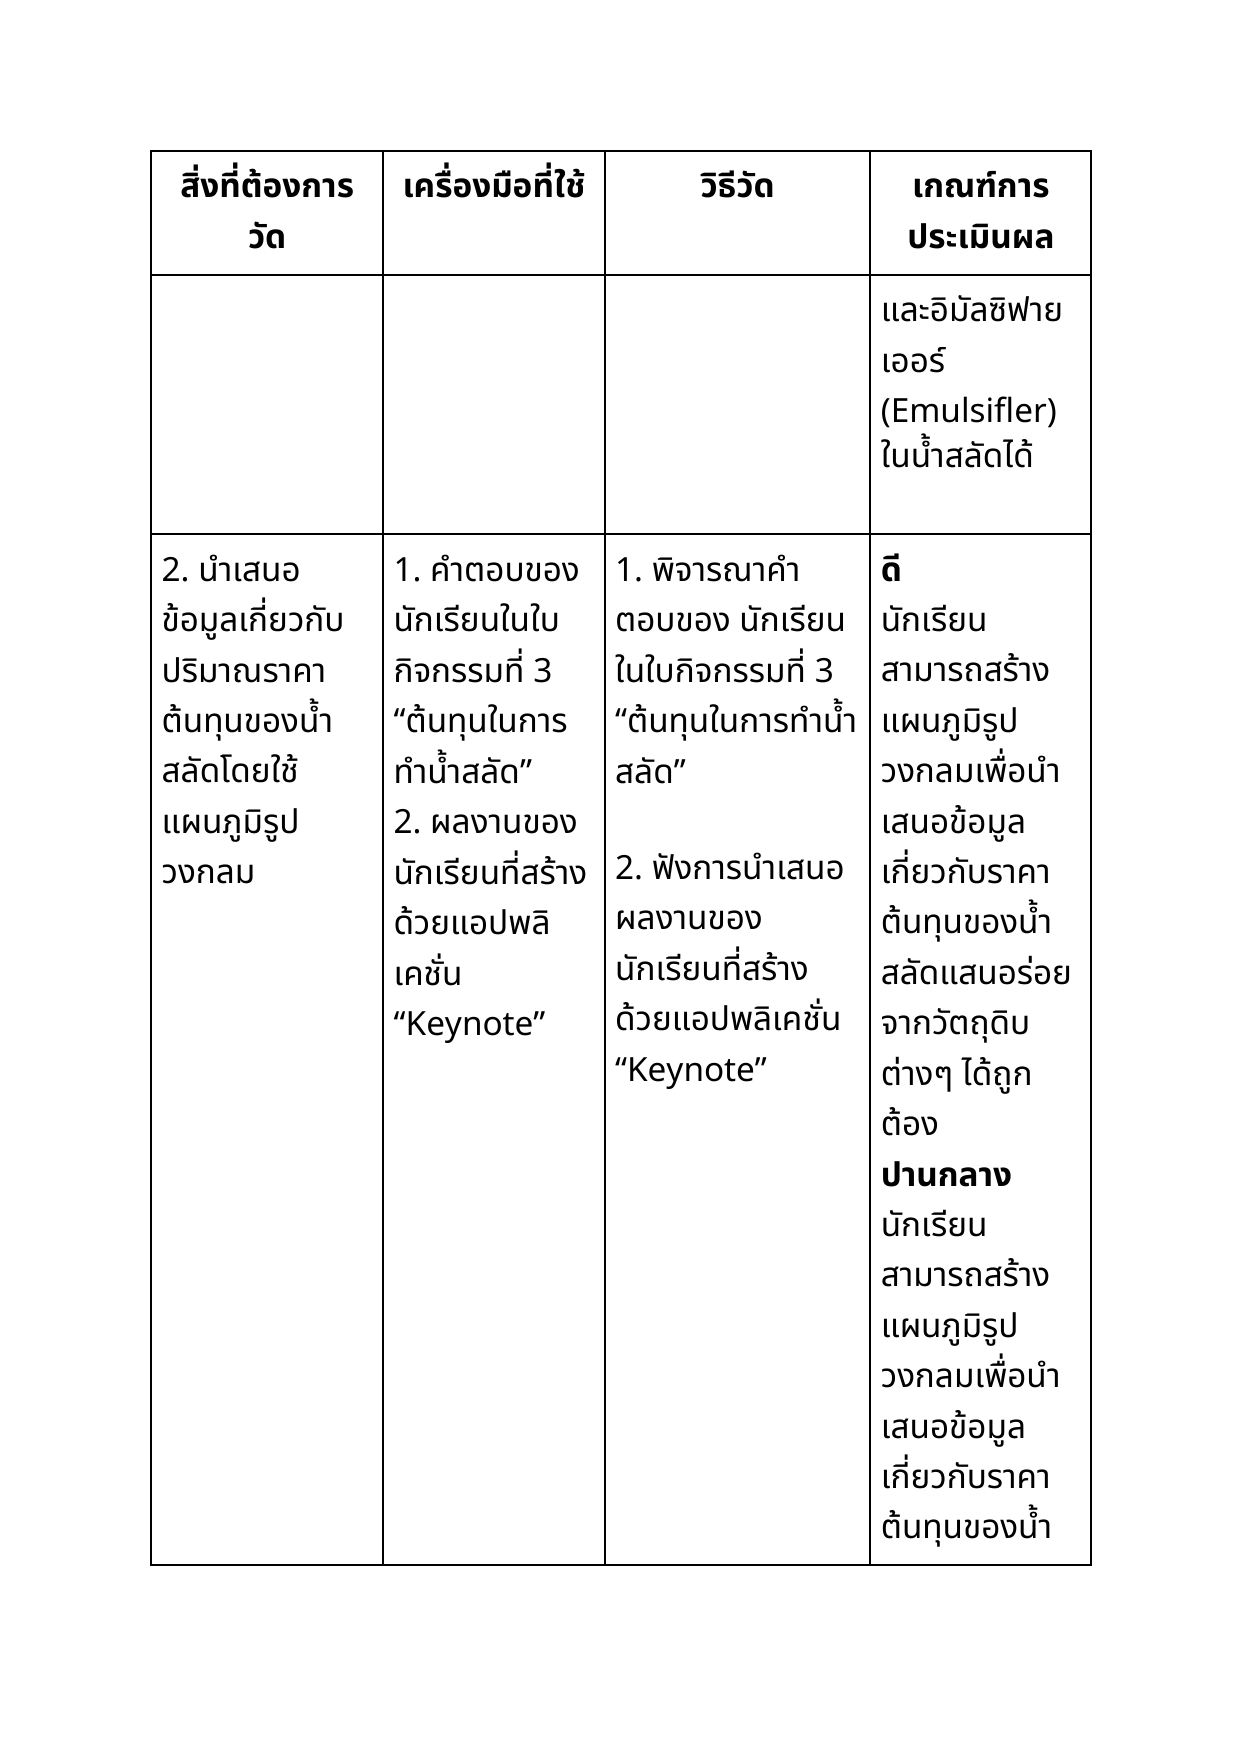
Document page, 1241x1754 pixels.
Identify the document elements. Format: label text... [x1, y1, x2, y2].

table_header เครื่องมือที่ใช้ [384, 152, 604, 274]
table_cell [152, 276, 382, 533]
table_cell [606, 535, 869, 1564]
table_header เกณฑ์การประเมินผล [871, 152, 1090, 274]
table_header สิ่งที่ต้องการวัด [152, 152, 382, 274]
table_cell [606, 276, 869, 533]
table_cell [152, 535, 382, 1564]
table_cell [871, 535, 1090, 1564]
table_header วิธีวัด [606, 152, 869, 274]
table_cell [871, 276, 1090, 533]
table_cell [384, 535, 604, 1564]
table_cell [384, 276, 604, 533]
